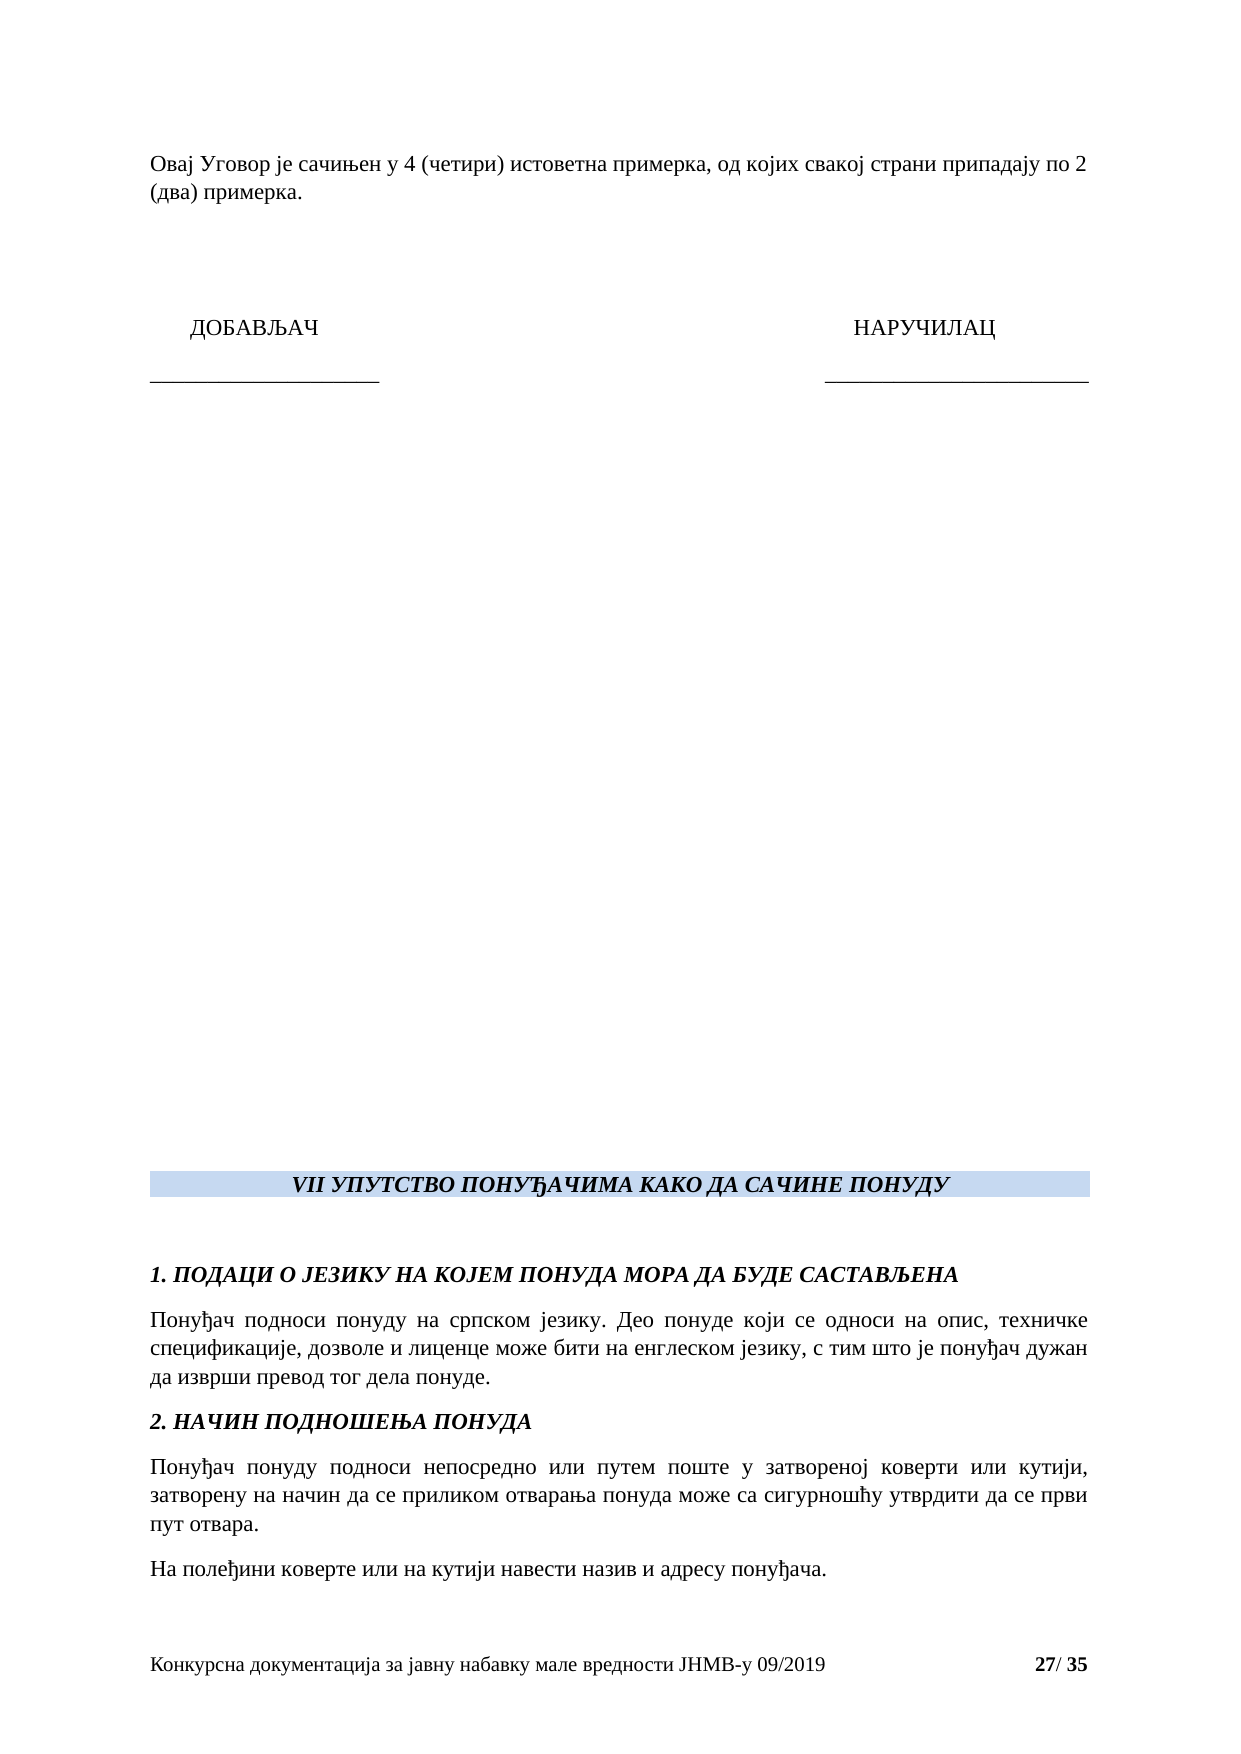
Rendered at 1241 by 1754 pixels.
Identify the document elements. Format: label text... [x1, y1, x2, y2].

text 2. НАЧИН ПОДНОШЕЊА ПОНУДА [150, 1408, 1090, 1434]
text Понуђач подноси понуду на српском језику. Део понуде који се односи на опис, техничке спецификације, дозволе и лиценце може бити на енглеском језику, с тим што је понуђач дужан да изврши превод тог дела понуде. [150, 1306, 1090, 1389]
text На полеђини коверте или на кутији навести назив и адресу понуђача. [150, 1555, 1090, 1581]
text VII УПУТСТВО ПОНУЂАЧИМА КАКО ДА САЧИНЕ ПОНУДУ [150, 1171, 1090, 1197]
text Овај Уговор је сачињен у 4 (четири) истоветна примерка, од којих свакој страни припадају по 2 (два) примерка. [150, 150, 1090, 205]
text ДОБАВЉАЧ НАРУЧИЛАЦ [150, 314, 1090, 340]
text Понуђач понуду подноси непосредно или путем поште у затвореној коверти или кутији, затворену на начин да се приликом отварања понуда може са сигурношћу утврдити да се први пут отвара. [150, 1453, 1090, 1536]
text 1. ПОДАЦИ О ЈЕЗИКУ НА КОЈЕМ ПОНУДА МОРА ДА БУДЕ САСТАВЉЕНА [150, 1261, 1090, 1287]
text ____________________ _______________________ [150, 359, 1090, 385]
